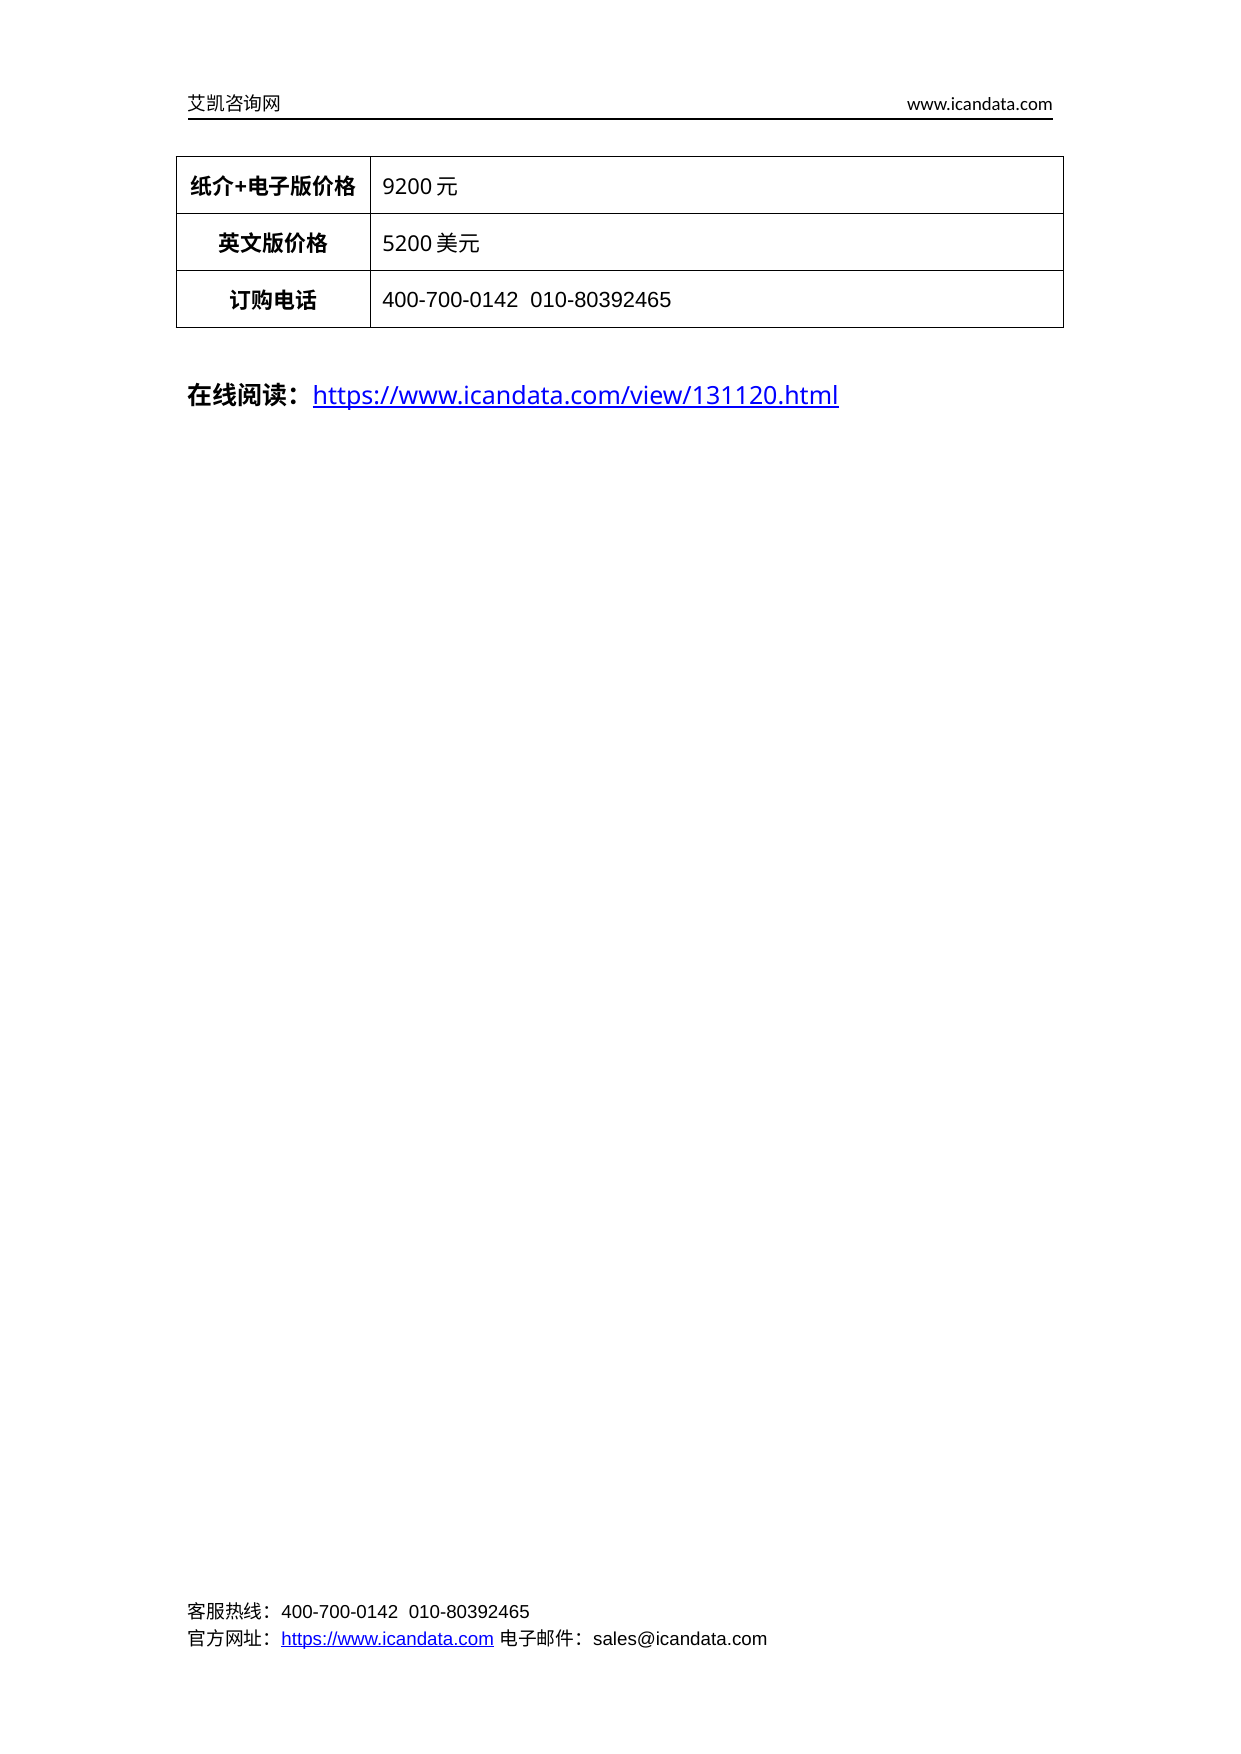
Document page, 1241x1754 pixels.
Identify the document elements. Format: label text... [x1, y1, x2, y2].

table_cell 400-700-0142 010-80392465 [371, 271, 1063, 327]
table_cell 订购电话 [177, 271, 370, 327]
table_cell 9200元 [371, 157, 1063, 213]
table_cell 纸介+电子版价格 [177, 157, 370, 213]
table_cell 5200美元 [371, 214, 1063, 270]
text 在线阅读：https://www.icandata.com/view/131120.html [187, 361, 1053, 426]
table_cell 英文版价格 [177, 214, 370, 270]
